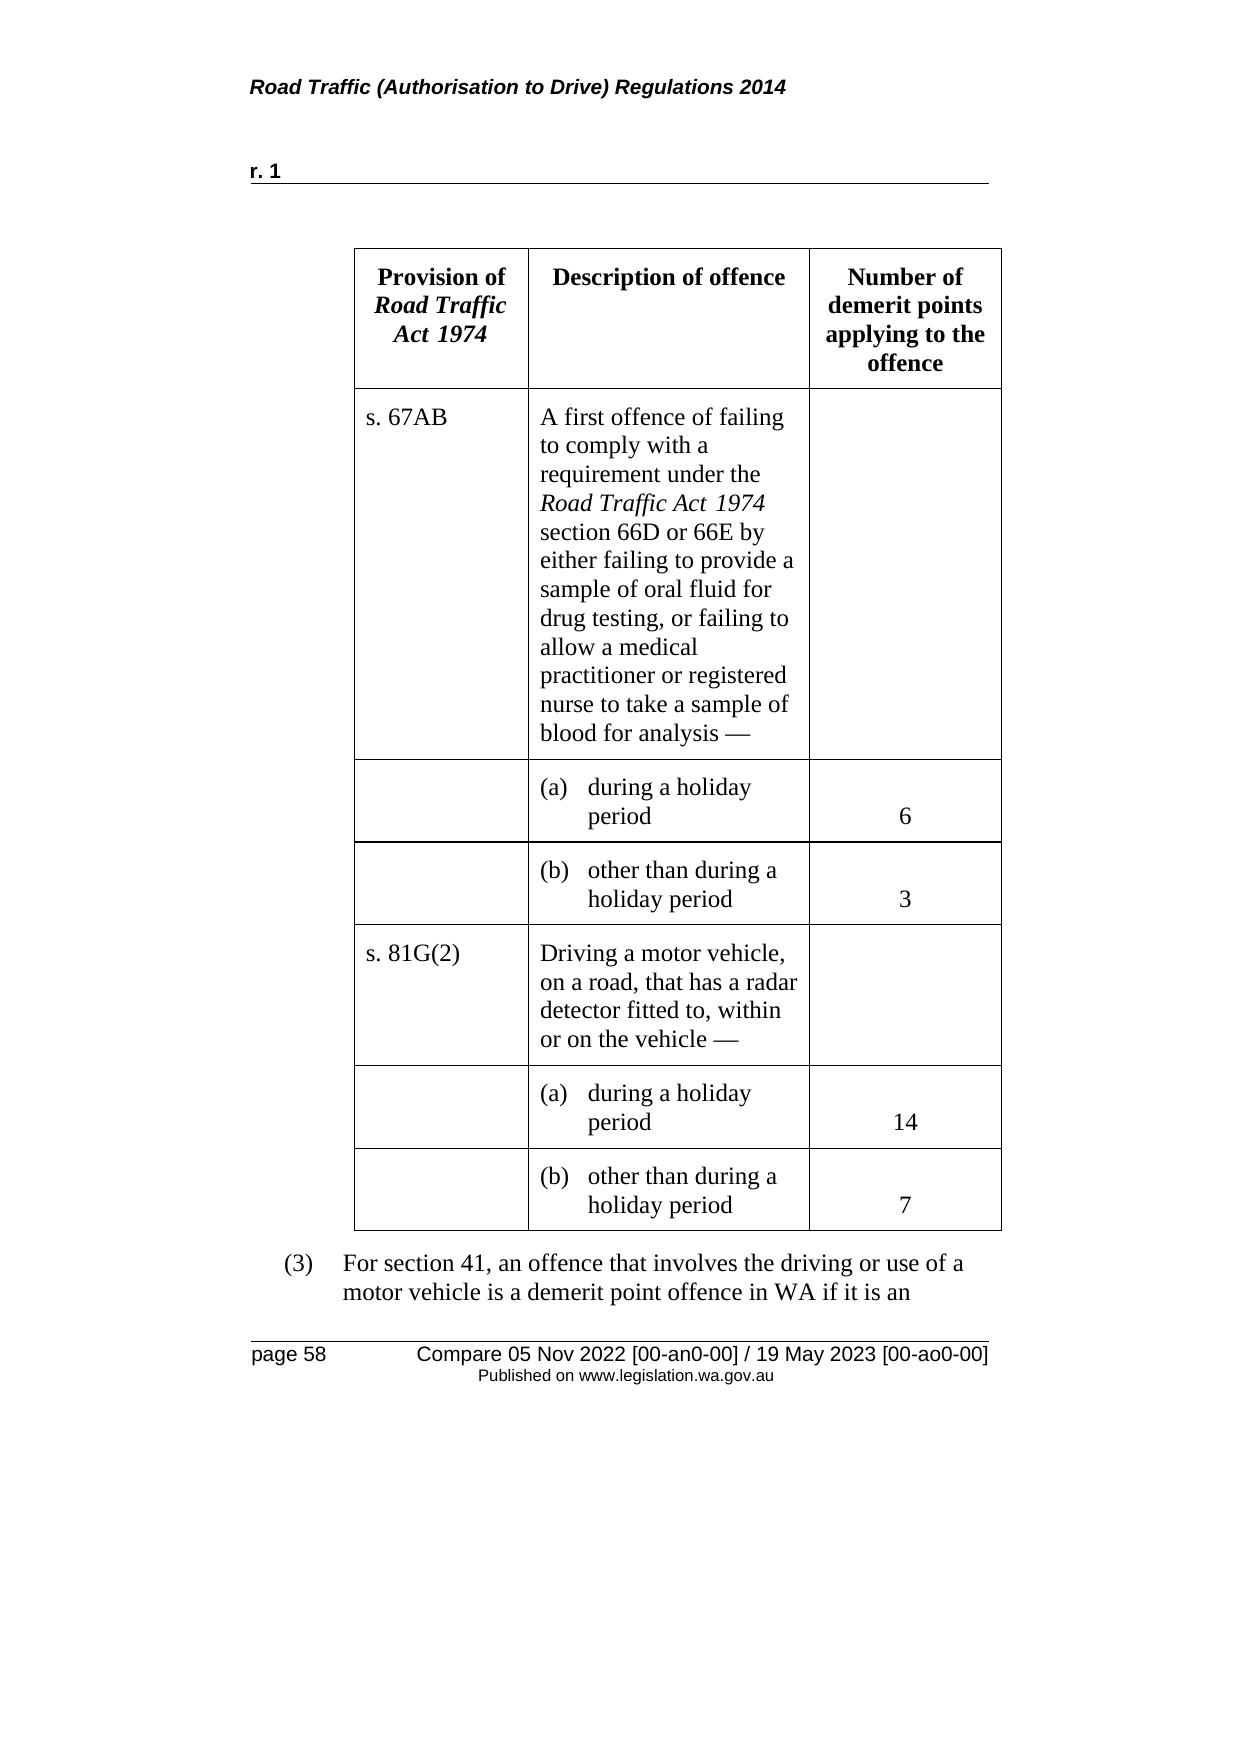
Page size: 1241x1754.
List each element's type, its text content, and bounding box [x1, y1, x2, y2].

table_cell A first offence of failing to comply with a requirement under the Road Traffic Act 1974 section 66D or 66E by either failing to provide a sample of oral fluid for drug testing, or failing to allow a medical practitioner or registered nurse to take a sample of blood for analysis — [529, 389, 809, 759]
table_cell (a) during a holiday period [529, 1066, 809, 1147]
table_cell 3 [810, 843, 1001, 924]
table_header Description of offence [529, 249, 809, 388]
table_header Provision of Road Traffic Act 1974 [355, 249, 528, 388]
table_cell s. 81G(2) [355, 925, 528, 1064]
table_cell [355, 760, 528, 841]
table_cell 14 [810, 1066, 1001, 1147]
table_cell 7 [810, 1149, 1001, 1230]
table_cell s. 67AB [355, 389, 528, 759]
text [251, 1248, 989, 1305]
table_cell [810, 925, 1001, 1064]
table_header Number of demerit points applying to the offence [810, 249, 1001, 388]
table_cell (b) other than during a holiday period [529, 843, 809, 924]
table_cell (a) during a holiday period [529, 760, 809, 841]
table_cell [355, 843, 528, 924]
table_cell [355, 1066, 528, 1147]
table_cell (b) other than during a holiday period [529, 1149, 809, 1230]
table_cell [355, 1149, 528, 1230]
table_cell 6 [810, 760, 1001, 841]
table_cell [810, 389, 1001, 759]
table_cell Driving a motor vehicle, on a road, that has a radar detector fitted to, within or on the vehicle — [529, 925, 809, 1064]
